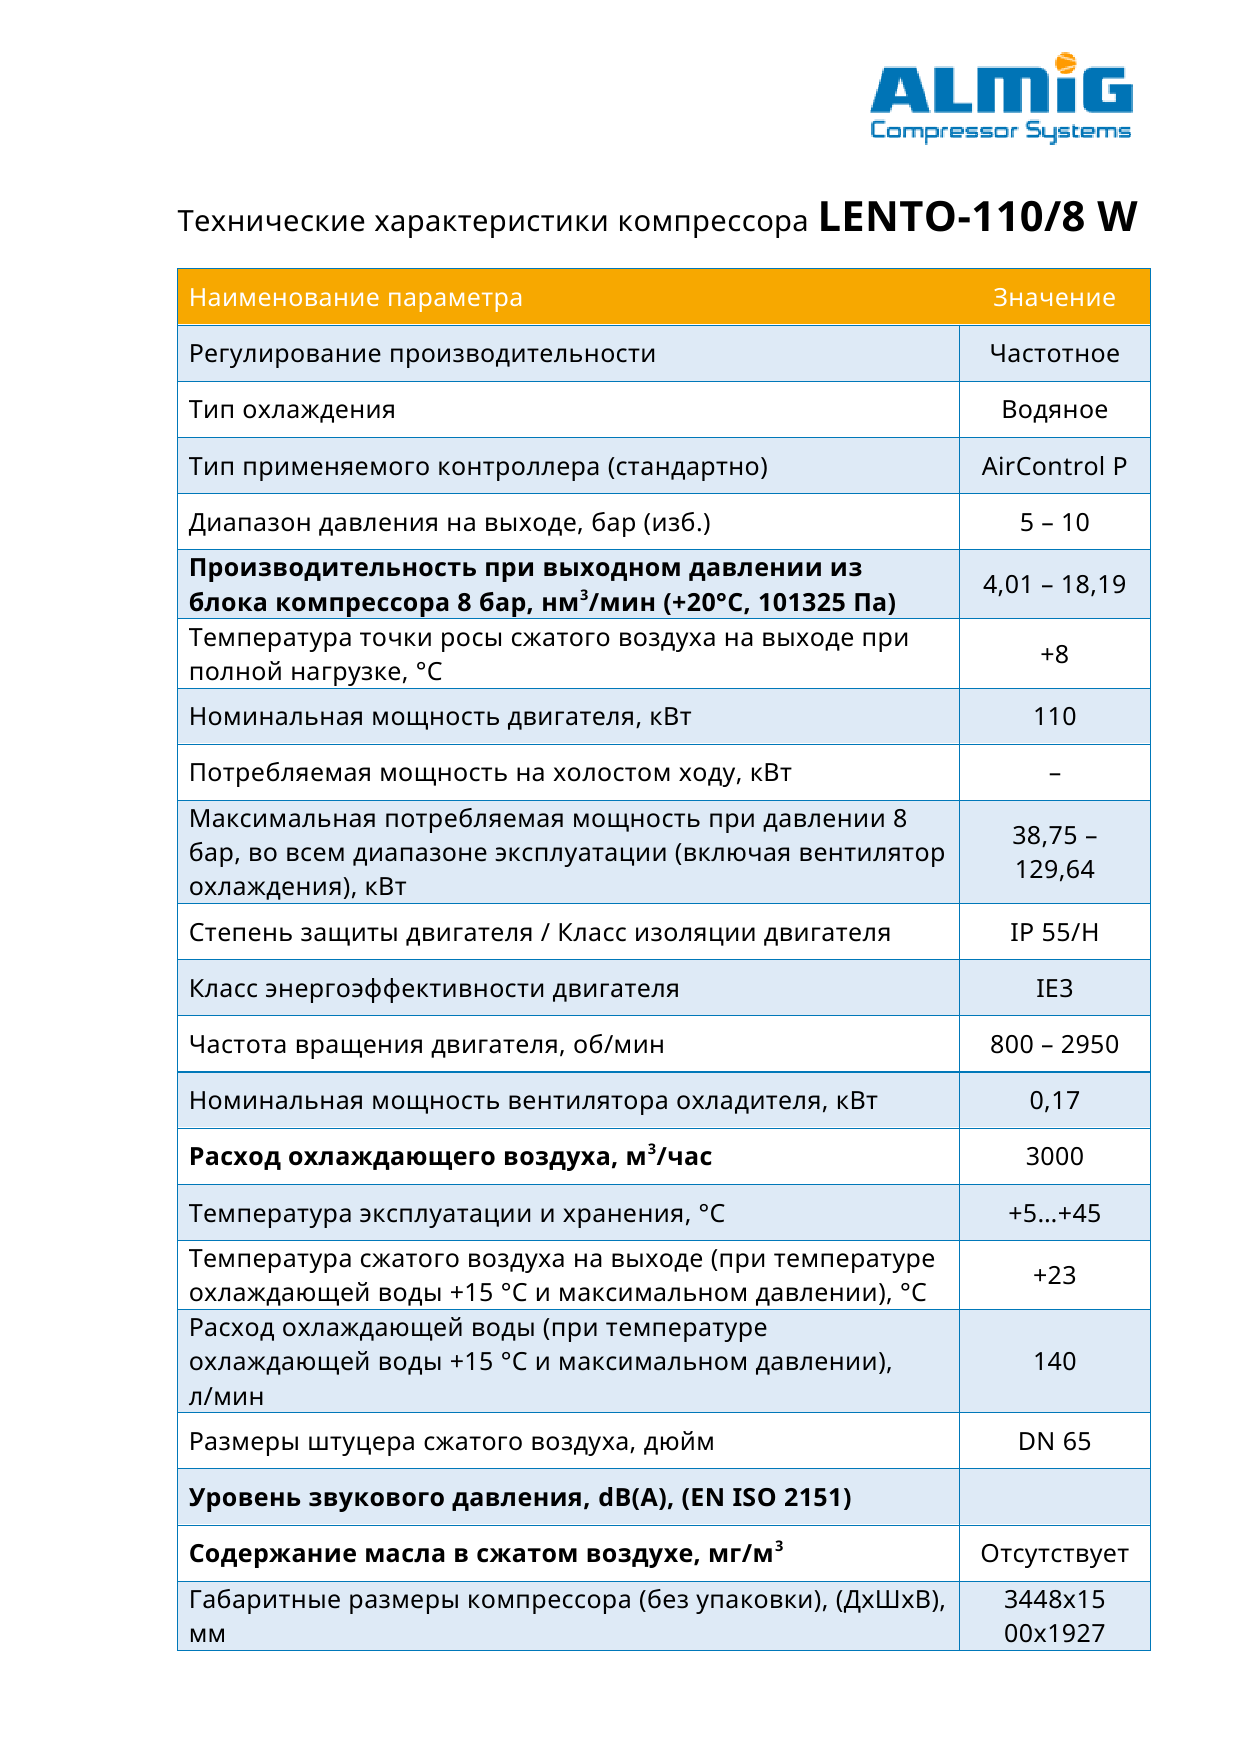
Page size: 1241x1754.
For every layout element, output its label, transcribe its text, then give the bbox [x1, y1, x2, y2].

table_cell 0,17 [960, 1073, 1150, 1127]
table_cell 3448х1500х1927 [960, 1582, 1150, 1650]
table_cell AirControl P [960, 438, 1150, 493]
table_cell 38,75 – 129,64 [960, 801, 1150, 903]
table_cell Содержание масла в сжатом воздухе, мг/м3 [178, 1526, 959, 1581]
table_header Значение [959, 269, 1150, 324]
table_cell Производительность при выходном давлении из блока компрессора 8 бар, нм3/мин (+20°С, 101325 Па) [178, 550, 959, 618]
table_cell 110 [960, 689, 1150, 743]
table_cell Диапазон давления на выходе, бар (изб.) [178, 494, 959, 549]
table_cell Отсутствует [960, 1526, 1150, 1581]
picture [853, 44, 1152, 149]
table_cell +8 [960, 619, 1150, 687]
table_cell Тип применяемого контроллера (стандартно) [178, 438, 959, 493]
table_cell Расход охлаждающей воды (при температуре охлаждающей воды +15 °С и максимальном давлении), л/мин [178, 1310, 959, 1412]
table_cell Температура сжатого воздуха на выходе (при температуре охлаждающей воды +15 °С и максимальном давлении), °С [178, 1241, 959, 1309]
table_cell Класс энергоэффективности двигателя [178, 960, 959, 1015]
table_cell IE3 [960, 960, 1150, 1015]
table_cell 4,01 – 18,19 [960, 550, 1150, 618]
table_cell 800 – 2950 [960, 1016, 1150, 1071]
table_cell Потребляемая мощность на холостом ходу, кВт [178, 745, 959, 800]
table_cell Регулирование производительности [178, 326, 959, 381]
table_cell Размеры штуцера сжатого воздуха, дюйм [178, 1413, 959, 1468]
table_cell +5…+45 [960, 1185, 1150, 1240]
table_cell Максимальная потребляемая мощность при давлении 8 бар, во всем диапазоне эксплуатации (включая вентилятор охлаждения), кВт [178, 801, 959, 903]
table_cell Расход охлаждающего воздуха, м3/час [178, 1129, 959, 1184]
table_cell 5 – 10 [960, 494, 1150, 549]
table_cell Температура эксплуатации и хранения, °С [178, 1185, 959, 1240]
table_cell IP 55/H [960, 904, 1150, 959]
table_cell Номинальная мощность вентилятора охладителя, кВт [178, 1073, 959, 1127]
table_cell Степень защиты двигателя / Класс изоляции двигателя [178, 904, 959, 959]
table_cell – [960, 745, 1150, 800]
table_cell Тип охлаждения [178, 382, 959, 437]
table_cell +23 [960, 1241, 1150, 1309]
table_cell [960, 1469, 1150, 1524]
table_cell DN 65 [960, 1413, 1150, 1468]
table_header Наименование параметра [178, 269, 959, 324]
table_cell Номинальная мощность двигателя, кВт [178, 689, 959, 743]
table_cell Температура точки росы сжатого воздуха на выходе при полной нагрузке, °С [178, 619, 959, 687]
table_cell Габаритные размеры компрессора (без упаковки), (ДхШхВ), мм [178, 1582, 959, 1650]
table_cell Частотное [960, 326, 1150, 381]
table_cell Водяное [960, 382, 1150, 437]
table_cell 3000 [960, 1129, 1150, 1184]
table_cell Уровень звукового давления, dB(A), (EN ISO 2151) [178, 1469, 959, 1524]
text Технические характеристики компрессора LENTO-110/8 W [177, 187, 1152, 243]
table_cell Частота вращения двигателя, об/мин [178, 1016, 959, 1071]
table_cell 140 [960, 1310, 1150, 1412]
